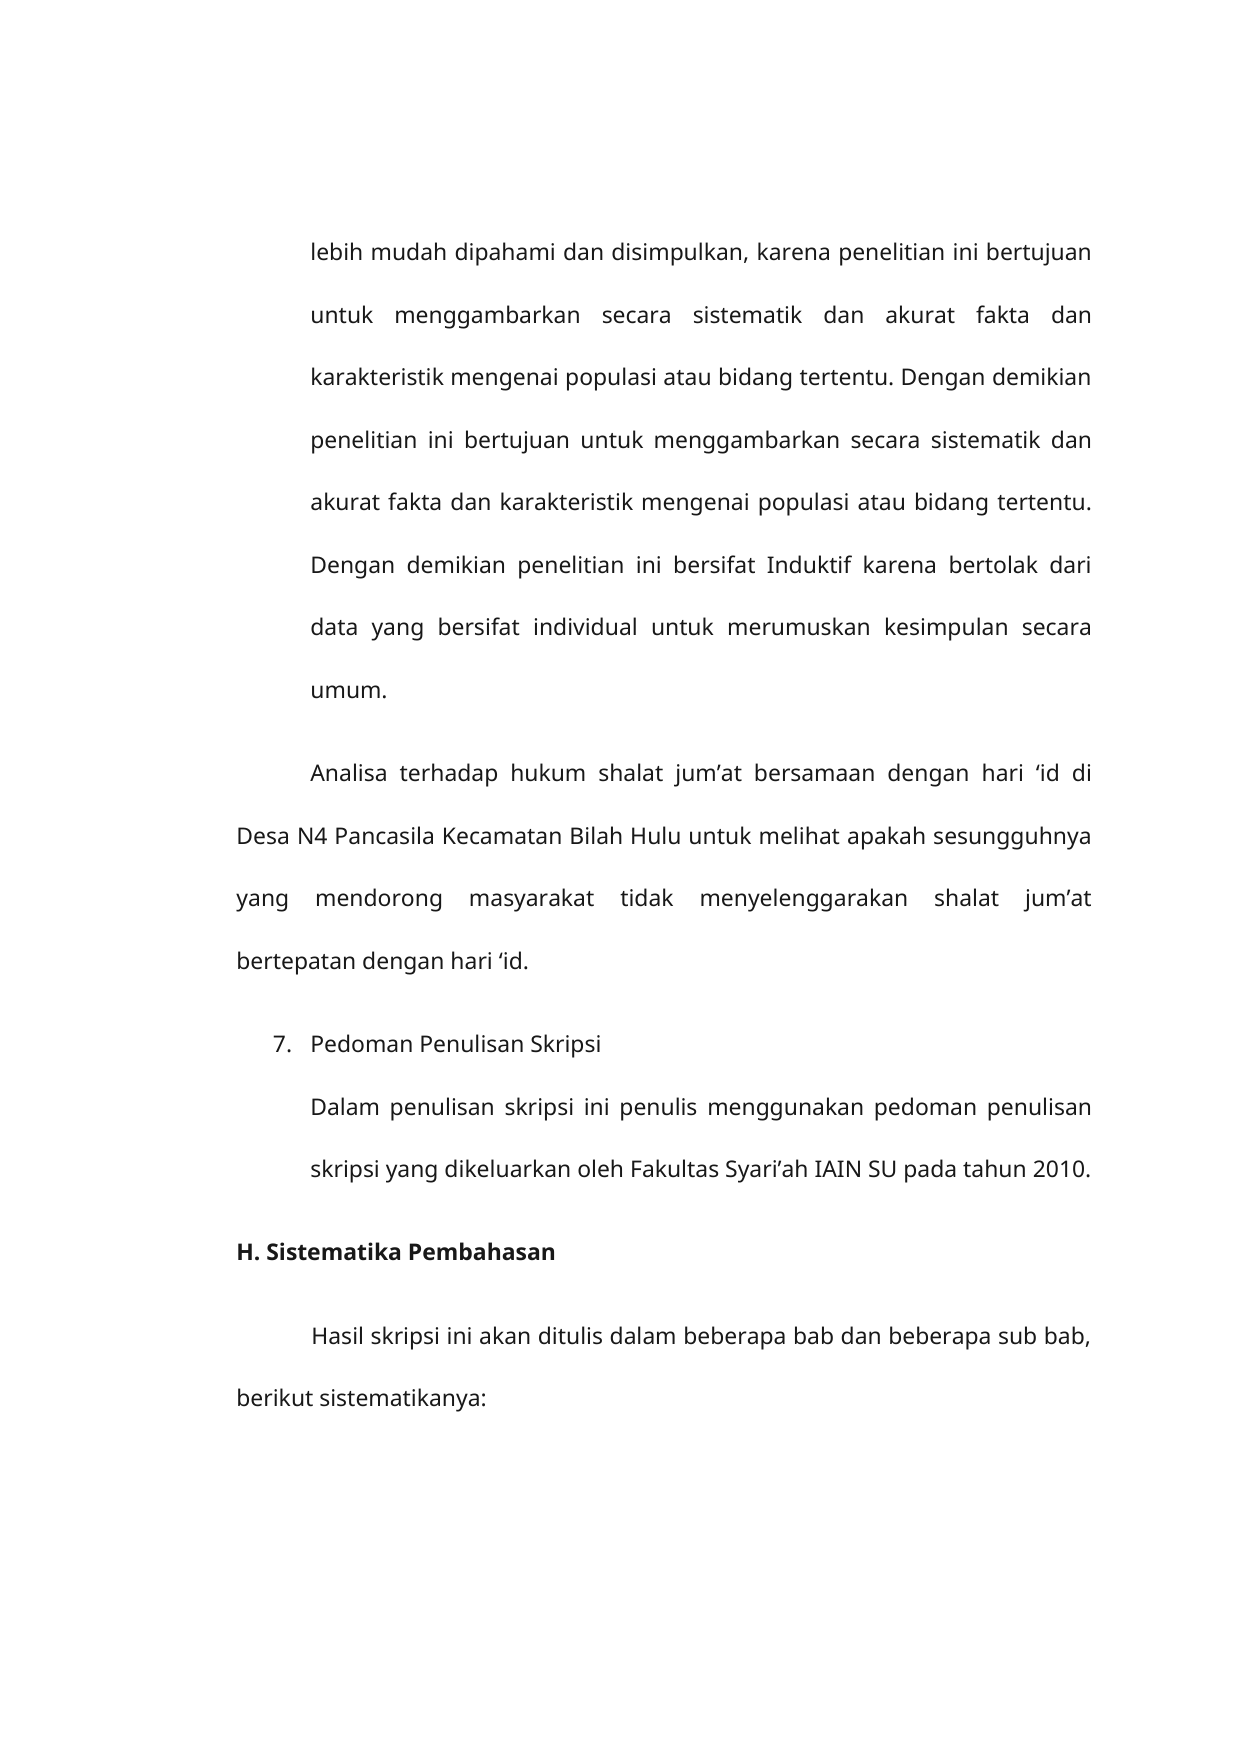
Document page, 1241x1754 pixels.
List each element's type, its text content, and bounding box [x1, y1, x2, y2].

text Analisa terhadap hukum shalat jum’at bersamaan dengan hari ‘id di Desa N4 Pancasila Kecamatan Bilah Hulu untuk melihat apakah sesungguhnya yang mendorong masyarakat tidak menyelenggarakan shalat jum’at bertepatan dengan hari ‘id. [236, 757, 1092, 976]
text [310, 236, 1092, 705]
text H. Sistematika Pembahasan [236, 1236, 1092, 1267]
list Pedoman Penulisan Skripsi [273, 1028, 1092, 1059]
text Dalam penulisan skripsi ini penulis menggunakan pedoman penulisan skripsi yang dikeluarkan oleh Fakultas Syari’ah IAIN SU pada tahun 2010. [310, 1090, 1092, 1184]
text Hasil skripsi ini akan ditulis dalam beberapa bab dan beberapa sub bab, berikut sistematikanya: [236, 1319, 1092, 1413]
